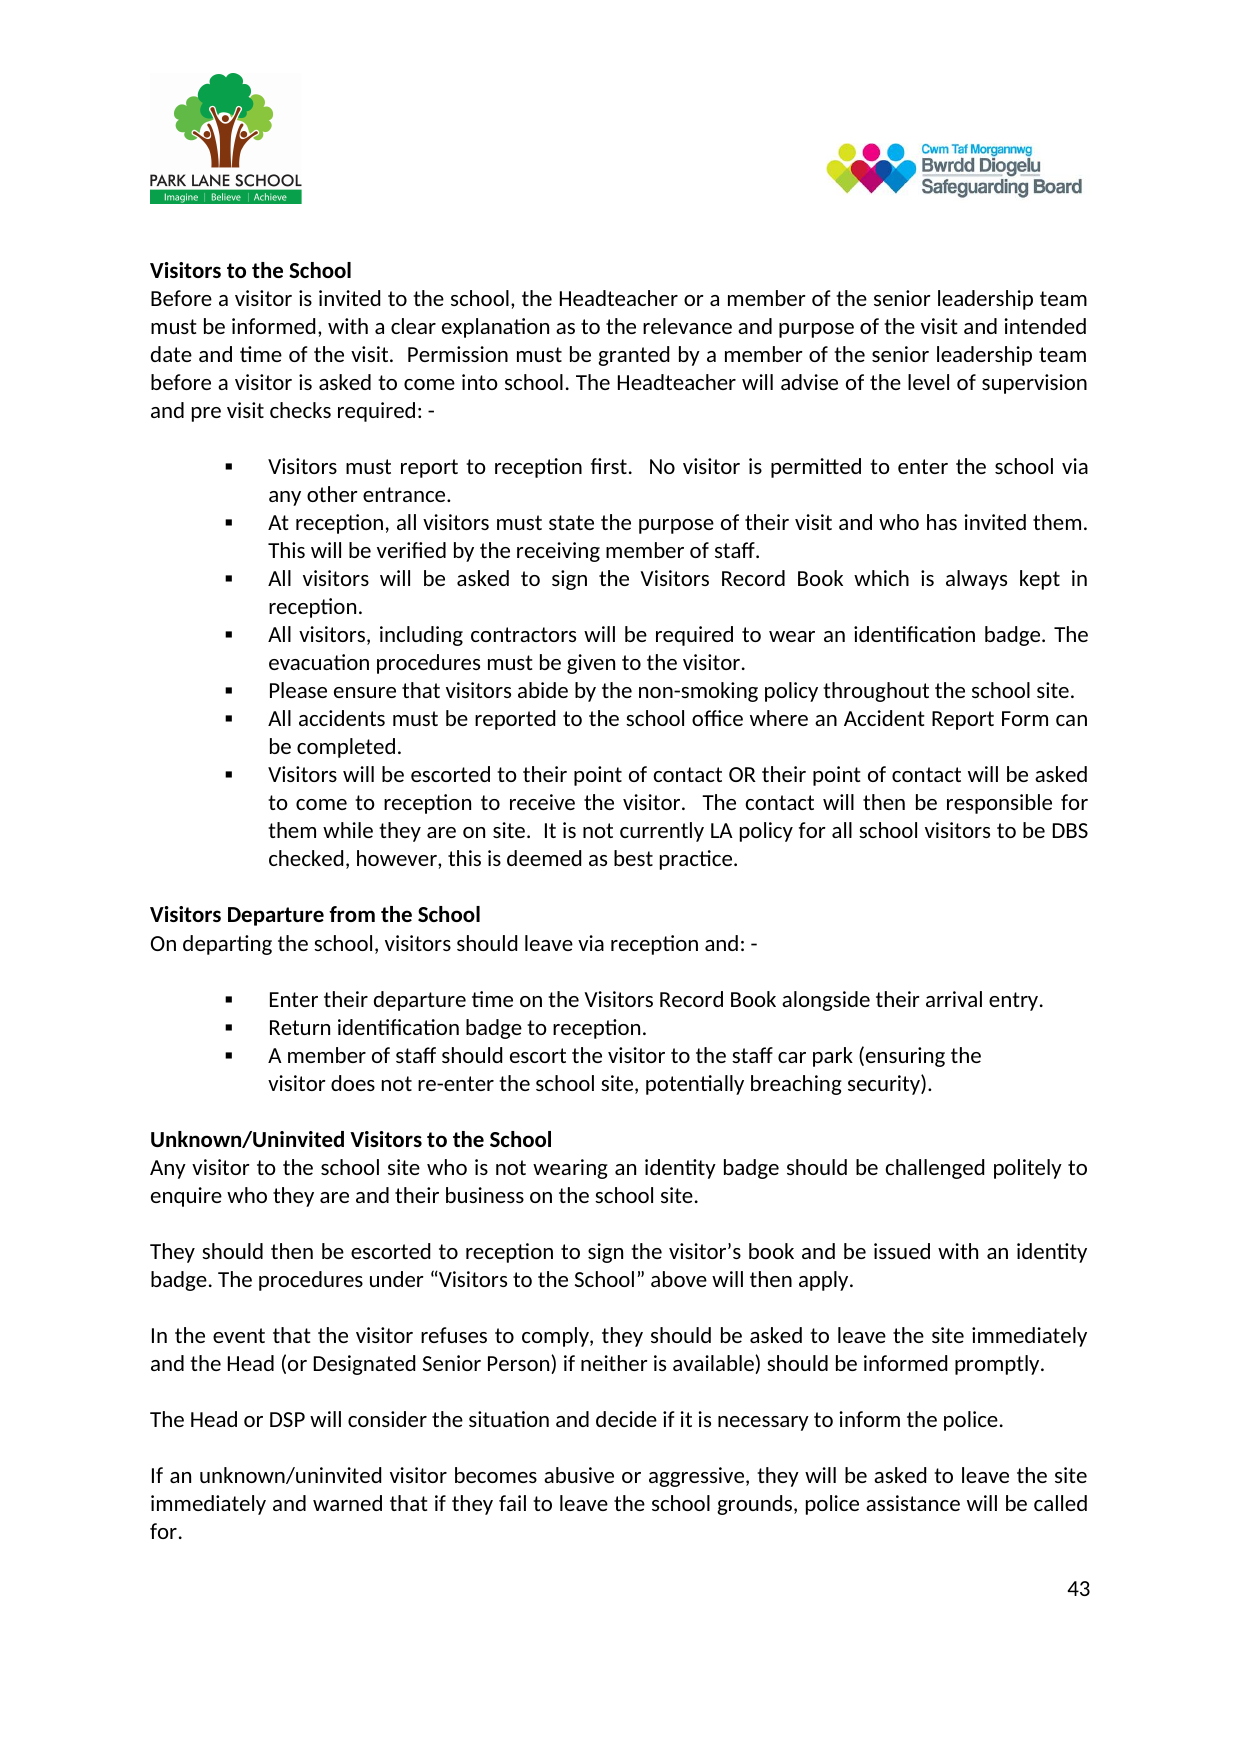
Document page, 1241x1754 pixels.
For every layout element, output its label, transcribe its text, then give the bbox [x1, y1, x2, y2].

list All accidents must be reported to the school office where an Accident Report Form can be completed. [224, 704, 1090, 761]
list At reception, all visitors must state the purpose of their visit and who has invited them. This will be verified by the receiving member of staff. [224, 508, 1090, 564]
list All visitors, including contractors will be required to wear an identification badge. The evacuation procedures must be given to the visitor. [224, 620, 1090, 676]
list Unknown/Uninvited Visitors to the School [150, 1125, 1090, 1153]
list Return identification badge to reception. [224, 1013, 1090, 1041]
list Visitors to the School [150, 256, 1090, 284]
list Visitors must report to reception first. No visitor is permitted to enter the school via any other entrance. [224, 452, 1090, 508]
list Enter their departure time on the Visitors Record Book alongside their arrival entry. [224, 985, 1090, 1013]
picture [150, 73, 302, 204]
text They should then be escorted to reception to sign the visitor’s book and be issued with an identity badge. The procedures under “Visitors to the School” above will then apply. [150, 1237, 1090, 1293]
list All visitors will be asked to sign the Visitors Record Book which is always kept in reception. [224, 564, 1090, 620]
text visitor does not re-enter the school site, potentially breaching security). [268, 1069, 1090, 1097]
list Please ensure that visitors abide by the non-smoking policy throughout the school site. [224, 676, 1090, 704]
text Any visitor to the school site who is not wearing an identity badge should be challenged politely to enquire who they are and their business on the school site. [150, 1153, 1090, 1209]
list Visitors Departure from the School [150, 901, 1090, 929]
list A member of staff should escort the visitor to the staff car park (ensuring the [224, 1041, 1090, 1069]
text On departing the school, visitors should leave via reception and: - [150, 929, 1090, 957]
picture [816, 133, 1091, 204]
text Before a visitor is invited to the school, the Headteacher or a member of the senior leadership team must be informed, with a clear explanation as to the relevance and purpose of the visit and intended date and time of the visit. Permission must be granted by a member of the senior leadership team before a visitor is asked to come into school. The Headteacher will advise of the level of supervision and pre visit checks required: - [150, 284, 1090, 424]
text The Head or DSP will consider the situation and decide if it is necessary to inform the police. [150, 1405, 1090, 1433]
list Visitors will be escorted to their point of contact OR their point of contact will be asked to come to reception to receive the visitor. The contact will then be responsible for them while they are on site. It is not currently LA policy for all school visitors to be DBS checked, however, this is deemed as best practice. [224, 761, 1090, 873]
text In the event that the visitor refuses to comply, they should be asked to leave the site immediately and the Head (or Designated Senior Person) if neither is available) should be informed promptly. [150, 1321, 1090, 1377]
text If an unknown/uninvited visitor becomes abusive or aggressive, they will be asked to leave the site immediately and warned that if they fail to leave the school grounds, police assistance will be called for. [150, 1461, 1090, 1545]
